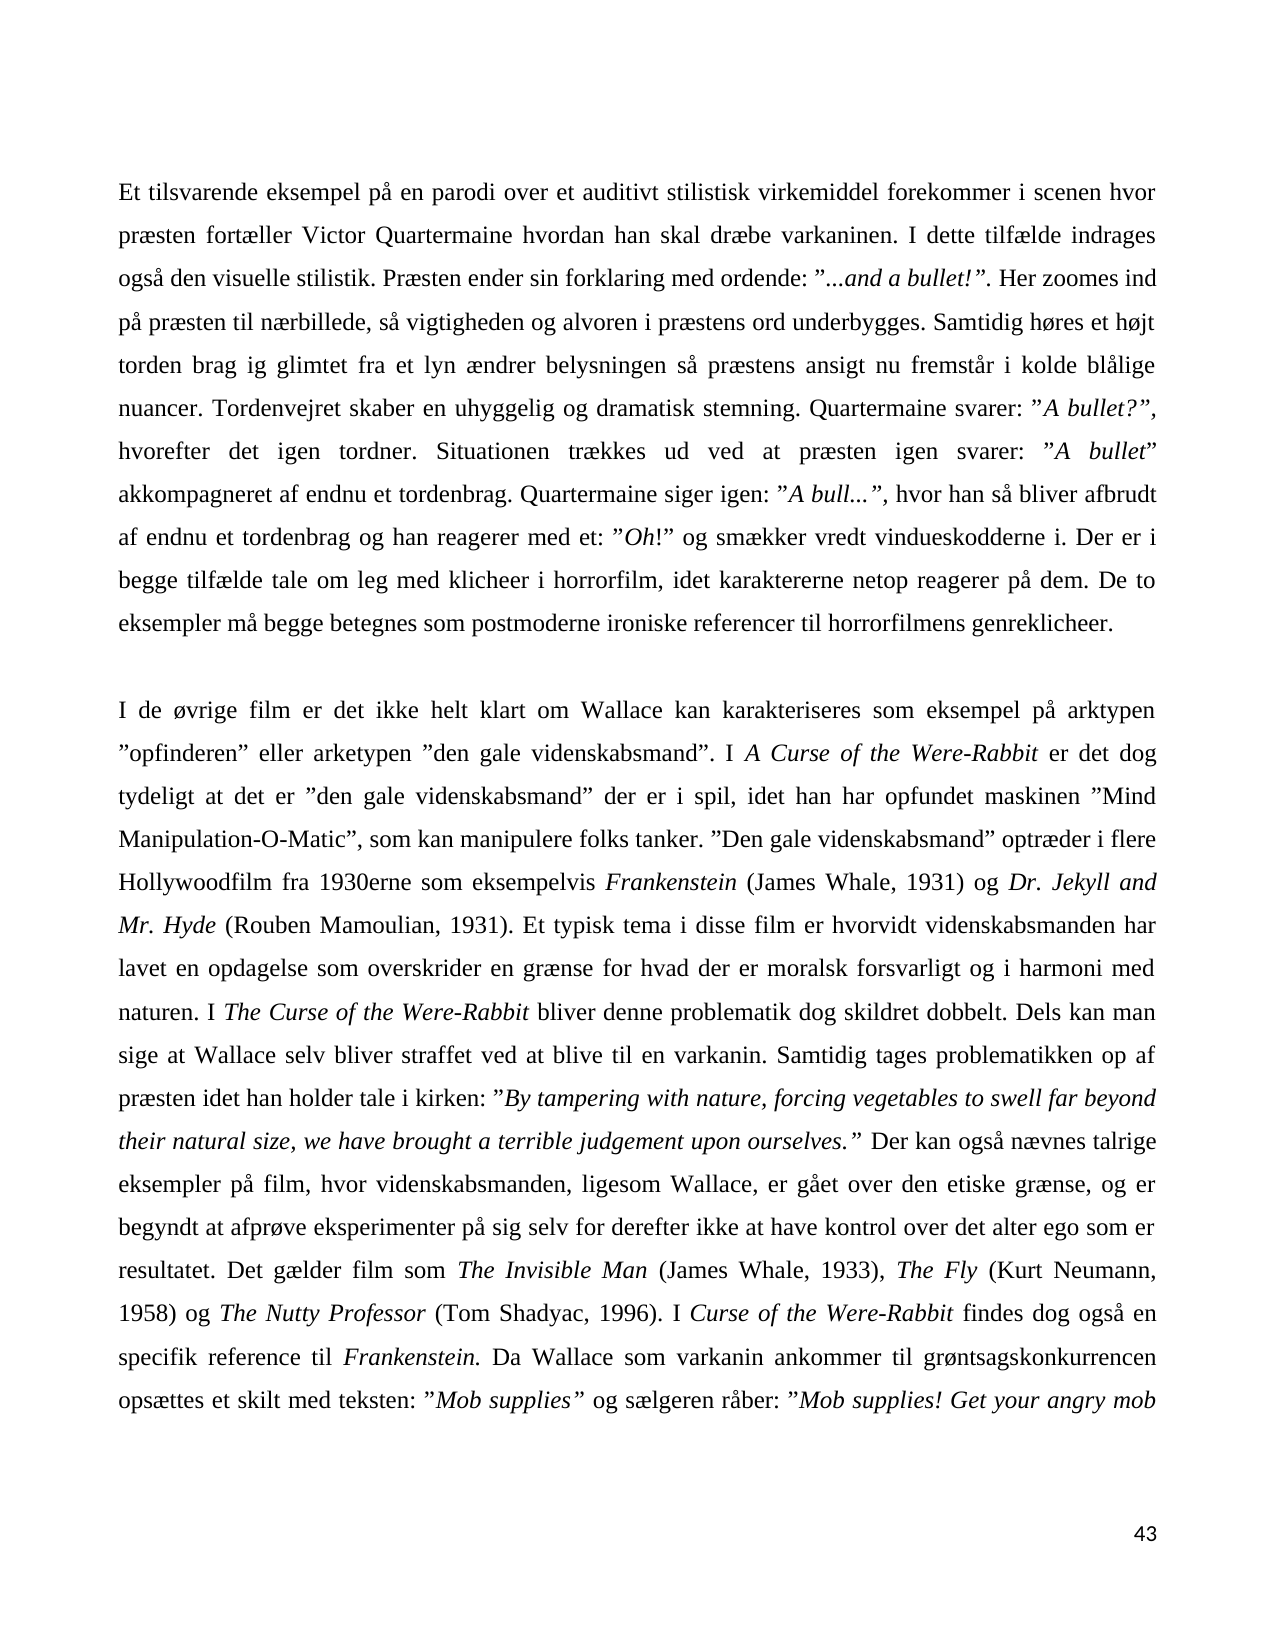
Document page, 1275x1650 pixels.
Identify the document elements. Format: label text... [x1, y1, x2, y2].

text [118, 695, 1157, 1413]
text Et tilsvarende eksempel på en parodi over et auditivt stilistisk virkemiddel forekommer i scenen hvor præsten fortæller Victor Quartermaine hvordan han skal dræbe varkaninen. I dette tilfælde indrages også den visuelle stilistik. Præsten ender sin forklaring med ordende: ”...and a bullet!”. Her zoomes ind på præsten til nærbillede, så vigtigheden og alvoren i præstens ord underbygges. Samtidig høres et højt torden brag ig glimtet fra et lyn ændrer belysningen så præstens ansigt nu fremstår i kolde blålige nuancer. Tordenvejret skaber en uhyggelig og dramatisk stemning. Quartermaine svarer: ”A bullet?”, hvorefter det igen tordner. Situationen trækkes ud ved at præsten igen svarer: ”A bullet” akkompagneret af endnu et tordenbrag. Quartermaine siger igen: ”A bull...”, hvor han så bliver afbrudt af endnu et tordenbrag og han reagerer med et: ”Oh!” og smækker vredt vindueskodderne i. Der er i begge tilfælde tale om leg med klicheer i horrorfilm, idet karaktererne netop reagerer på dem. De to eksempler må begge betegnes som postmoderne ironiske referencer til horrorfilmens genreklicheer. [118, 177, 1157, 637]
